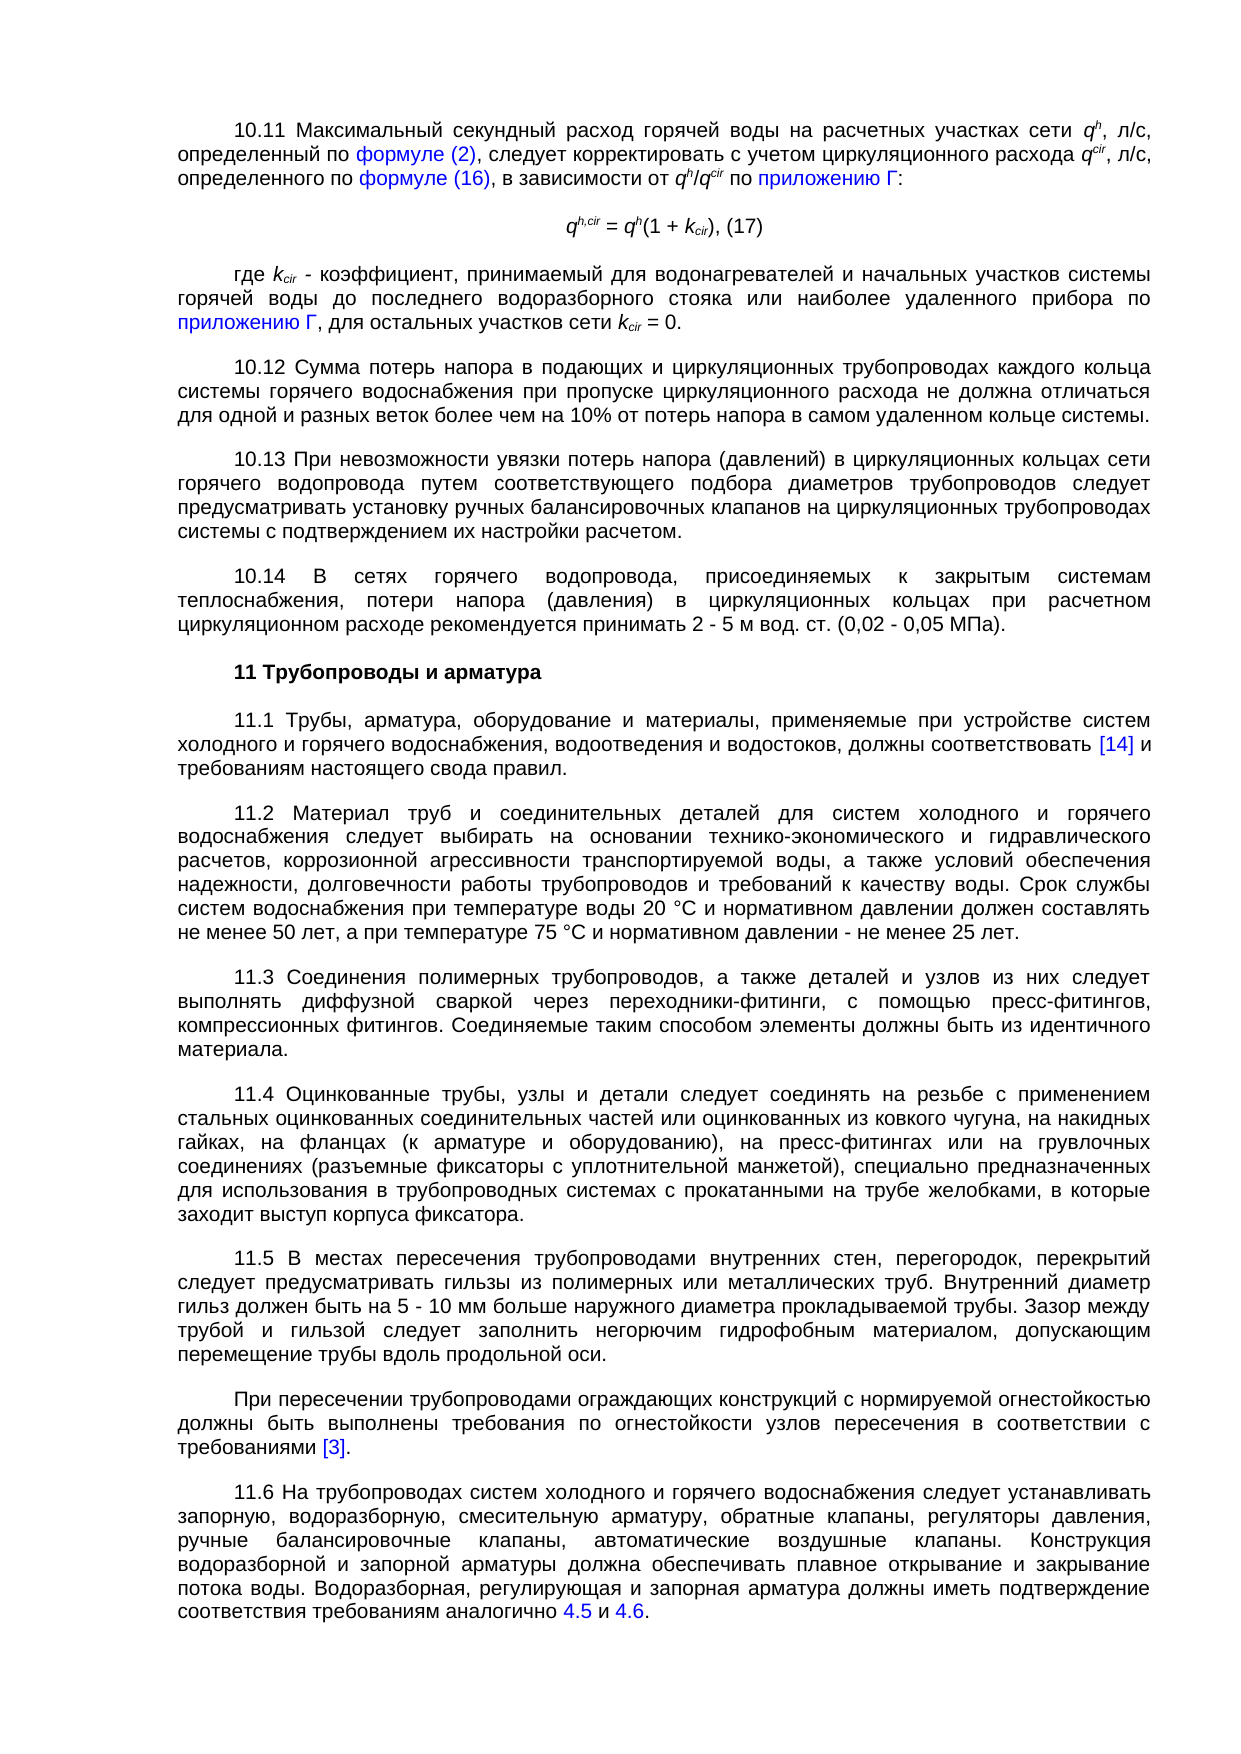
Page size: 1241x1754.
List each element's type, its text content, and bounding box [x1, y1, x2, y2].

text где kcir - коэффициент, принимаемый для водонагревателей и начальных участков системы горячей воды до последнего водоразборного стояка или наиболее удаленного прибора по приложению Г, для остальных участков сети kcir = 0. [177, 262, 1152, 334]
text 11.2 Материал труб и соединительных деталей для систем холодного и горячего водоснабжения следует выбирать на основании технико-экономического и гидравлического расчетов, коррозионной агрессивности транспортируемой воды, а также условий обеспечения надежности, долговечности работы трубопроводов и требований к качеству воды. Срок службы систем водоснабжения при температуре воды 20 °C и нормативном давлении должен составлять не менее 50 лет, а при температуре 75 °C и нормативном давлении - не менее 25 лет. [177, 800, 1152, 944]
text При пересечении трубопроводами ограждающих конструкций с нормируемой огнестойкостью должны быть выполнены требования по огнестойкости узлов пересечения в соответствии с требованиями [3]. [177, 1387, 1152, 1459]
text 10.11 Максимальный секундный расход горячей воды на расчетных участках сети qh, л/с, определенный по формуле (2), следует корректировать с учетом циркуляционного расхода qcir, л/с, определенного по формуле (16), в зависимости от qh/qcir по приложению Г: [177, 118, 1152, 190]
text 10.12 Сумма потерь напора в подающих и циркуляционных трубопроводах каждого кольца системы горячего водоснабжения при пропуске циркуляционного расхода не должна отличаться для одной и разных веток более чем на 10% от потерь напора в самом удаленном кольце системы. [177, 354, 1152, 426]
text qh,cir = qh(1 + kcir), (17) [177, 214, 1152, 238]
text 11.6 На трубопроводах систем холодного и горячего водоснабжения следует устанавливать запорную, водоразборную, смесительную арматуру, обратные клапаны, регуляторы давления, ручные балансировочные клапаны, автоматические воздушные клапаны. Конструкция водоразборной и запорной арматуры должна обеспечивать плавное открывание и закрывание потока воды. Водоразборная, регулирующая и запорная арматура должны иметь подтверждение соответствия требованиям аналогично 4.5 и 4.6. [177, 1479, 1152, 1623]
text 11.4 Оцинкованные трубы, узлы и детали следует соединять на резьбе с применением стальных оцинкованных соединительных частей или оцинкованных из ковкого чугуна, на накидных гайках, на фланцах (к арматуре и оборудованию), на пресс-фитингах или на грувлочных соединениях (разъемные фиксаторы с уплотнительной манжетой), специально предназначенных для использования в трубопроводных системах с прокатанными на трубе желобками, в которые заходит выступ корпуса фиксатора. [177, 1082, 1152, 1225]
text 10.13 При невозможности увязки потерь напора (давлений) в циркуляционных кольцах сети горячего водопровода путем соответствующего подбора диаметров трубопроводов следует предусматривать установку ручных балансировочных клапанов на циркуляционных трубопроводах системы с подтверждением их настройки расчетом. [177, 447, 1152, 543]
text 11.5 В местах пересечения трубопроводами внутренних стен, перегородок, перекрытий следует предусматривать гильзы из полимерных или металлических труб. Внутренний диаметр гильз должен быть на 5 - 10 мм больше наружного диаметра прокладываемой трубы. Зазор между трубой и гильзой следует заполнить негорючим гидрофобным материалом, допускающим перемещение трубы вдоль продольной оси. [177, 1246, 1152, 1366]
title 11 Трубопроводы и арматура [177, 660, 1152, 684]
text 10.14 В сетях горячего водопровода, присоединяемых к закрытым системам теплоснабжения, потери напора (давления) в циркуляционных кольцах при расчетном циркуляционном расходе рекомендуется принимать 2 - 5 м вод. ст. (0,02 - 0,05 МПа). [177, 564, 1152, 636]
text 11.1 Трубы, арматура, оборудование и материалы, применяемые при устройстве систем холодного и горячего водоснабжения, водоотведения и водостоков, должны соответствовать [14] и требованиям настоящего свода правил. [177, 708, 1152, 779]
text 11.3 Соединения полимерных трубопроводов, а также деталей и узлов из них следует выполнять диффузной сваркой через переходники-фитинги, с помощью пресс-фитингов, компрессионных фитингов. Соединяемые таким способом элементы должны быть из идентичного материала. [177, 965, 1152, 1061]
